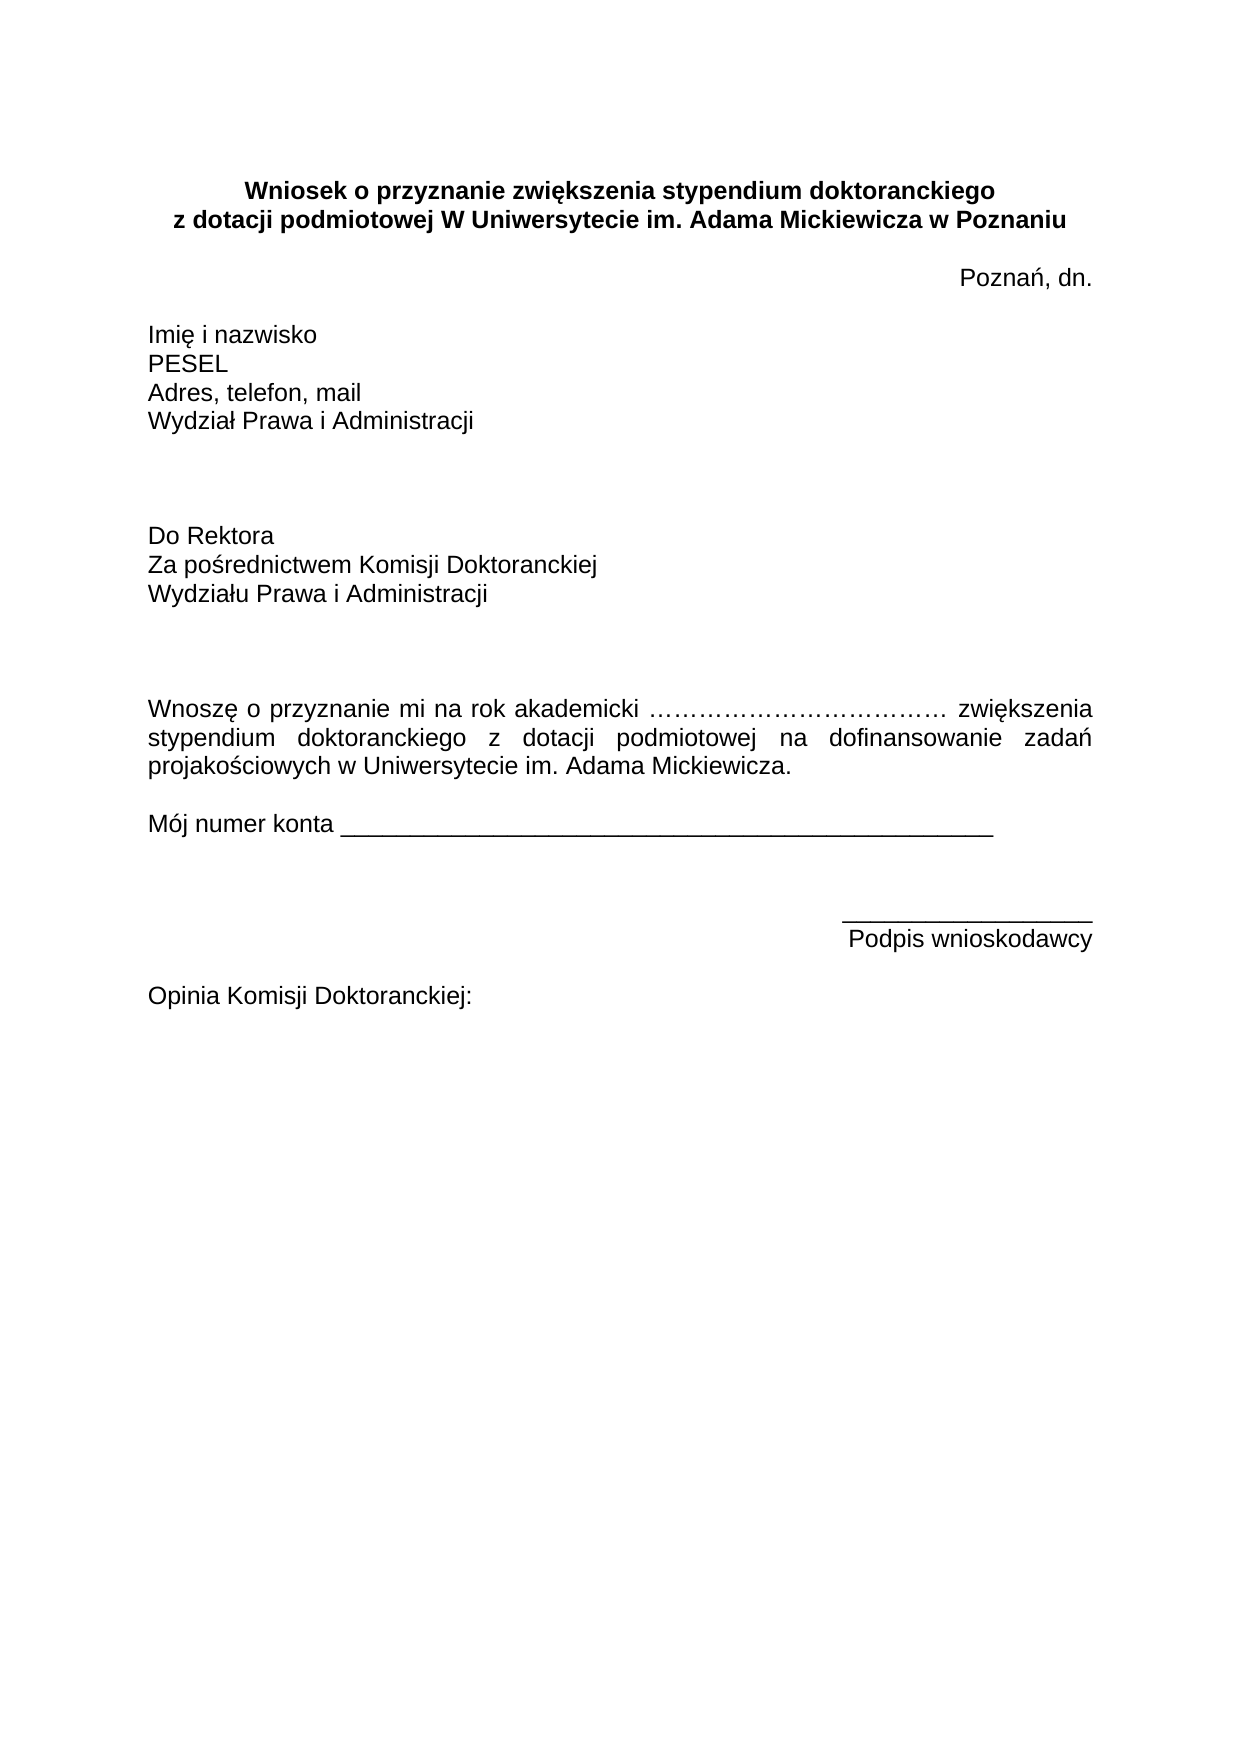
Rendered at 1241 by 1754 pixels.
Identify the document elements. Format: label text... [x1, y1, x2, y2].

text Wnoszę o przyznanie mi na rok akademicki ……………………………… zwiększenia stypendium doktoranckiego z dotacji podmiotowej na dofinansowanie zadań projakościowych w Uniwersytecie im. Adama Mickiewicza. [148, 694, 1093, 780]
text Podpis wnioskodawcy [621, 924, 1093, 953]
text Mój numer konta _______________________________________________ [148, 809, 1093, 838]
text Do Rektora [148, 521, 1093, 550]
text __________________ [623, 895, 1093, 924]
text Wniosek o przyznanie zwiększenia stypendium doktoranckiego [148, 176, 1093, 205]
text Adres, telefon, mail [148, 378, 1093, 406]
text PESEL [148, 349, 1093, 378]
text z dotacji podmiotowej W Uniwersytecie im. Adama Mickiewicza w Poznaniu [148, 205, 1093, 234]
text Wydział Prawa i Administracji [148, 406, 1093, 435]
text Wydziału Prawa i Administracji [148, 579, 1093, 608]
text Opinia Komisji Doktoranckiej: [148, 981, 1093, 1010]
text Poznań, dn. [148, 263, 1093, 291]
text Imię i nazwisko [148, 320, 1093, 349]
text Za pośrednictwem Komisji Doktoranckiej [148, 550, 1093, 579]
